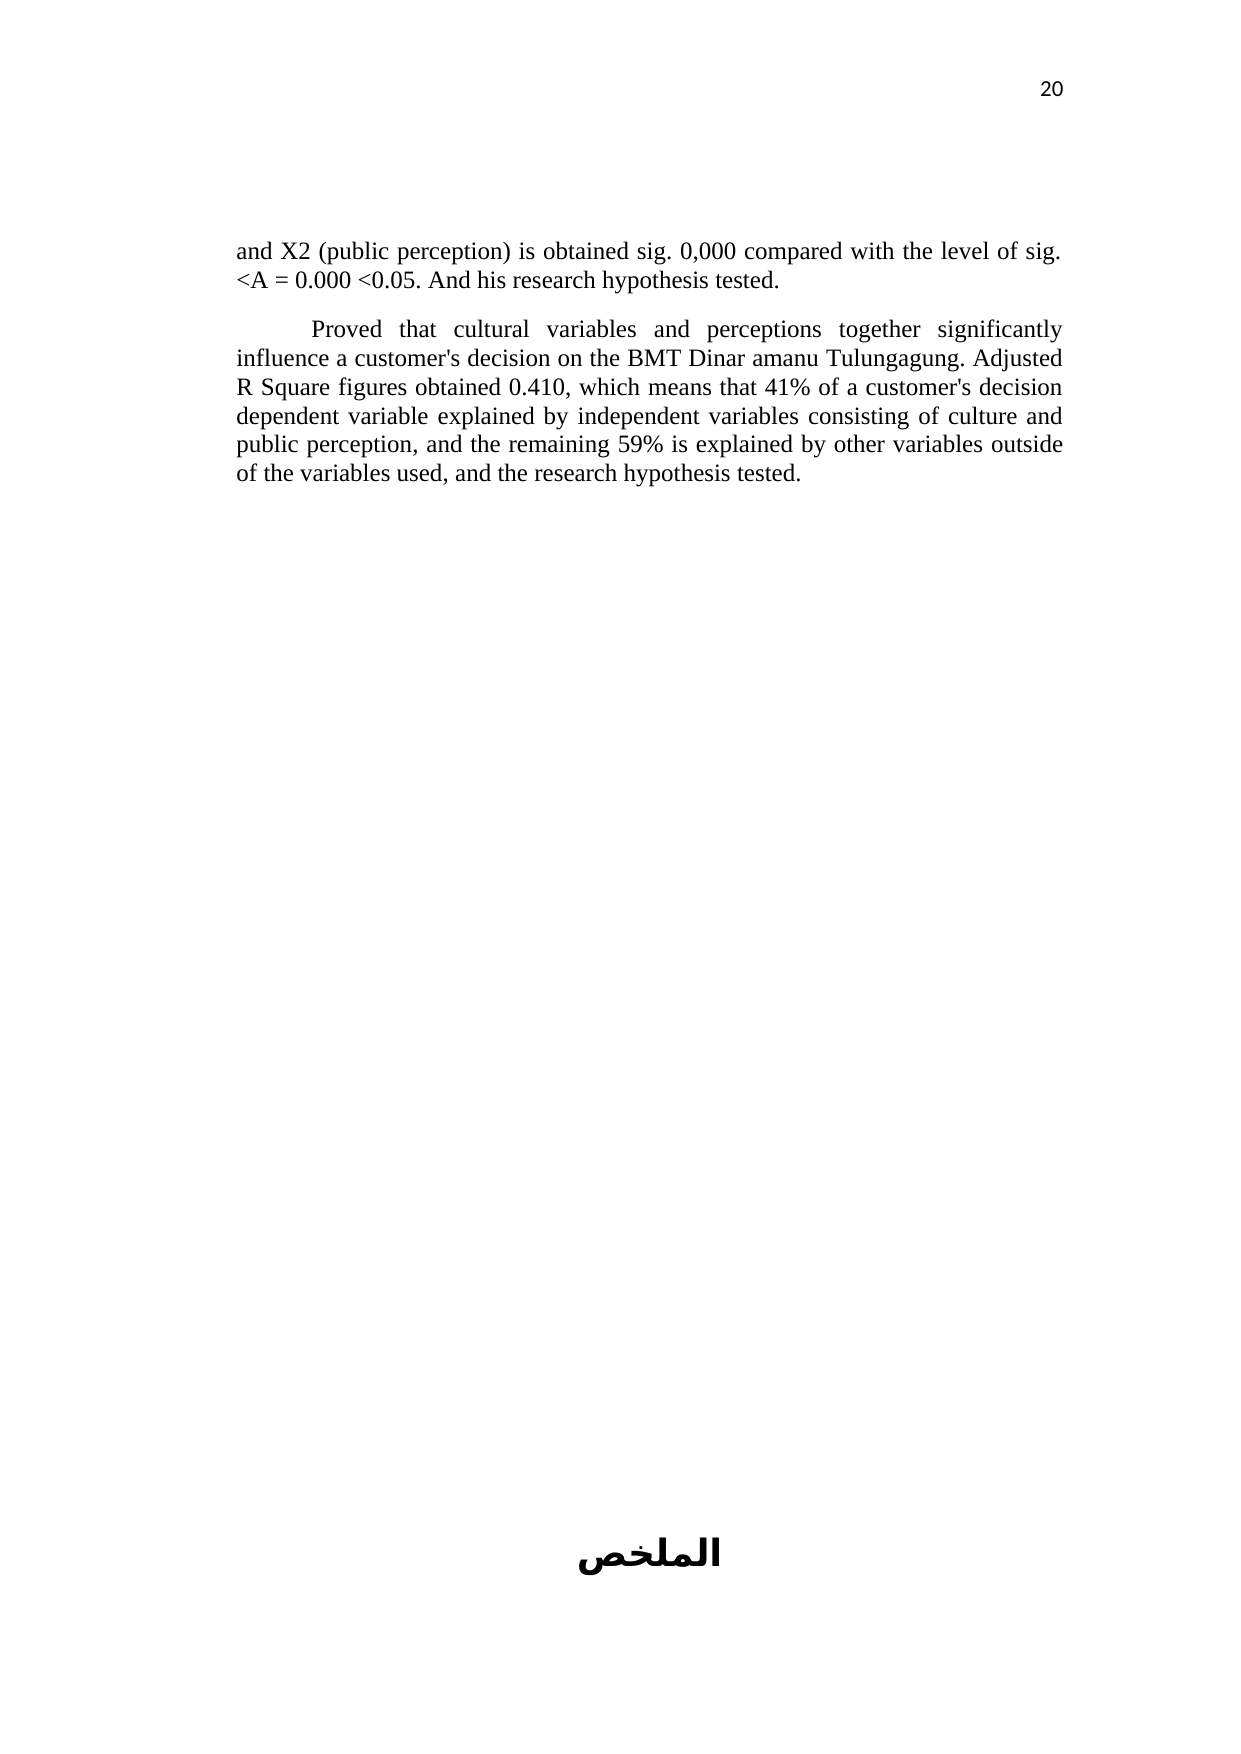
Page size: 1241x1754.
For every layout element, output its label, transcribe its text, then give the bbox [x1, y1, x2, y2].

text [236, 236, 1063, 294]
text Proved that cultural variables and perceptions together significantly influence a customer's decision on the BMT Dinar amanu Tulungagung. Adjusted R Square figures obtained 0.410, which means that 41% of a customer's decision dependent variable explained by independent variables consisting of culture and public perception, and the remaining 59% is explained by other variables outside of the variables used, and the research hypothesis tested. [236, 314, 1063, 487]
text الملخص [236, 1531, 1063, 1575]
